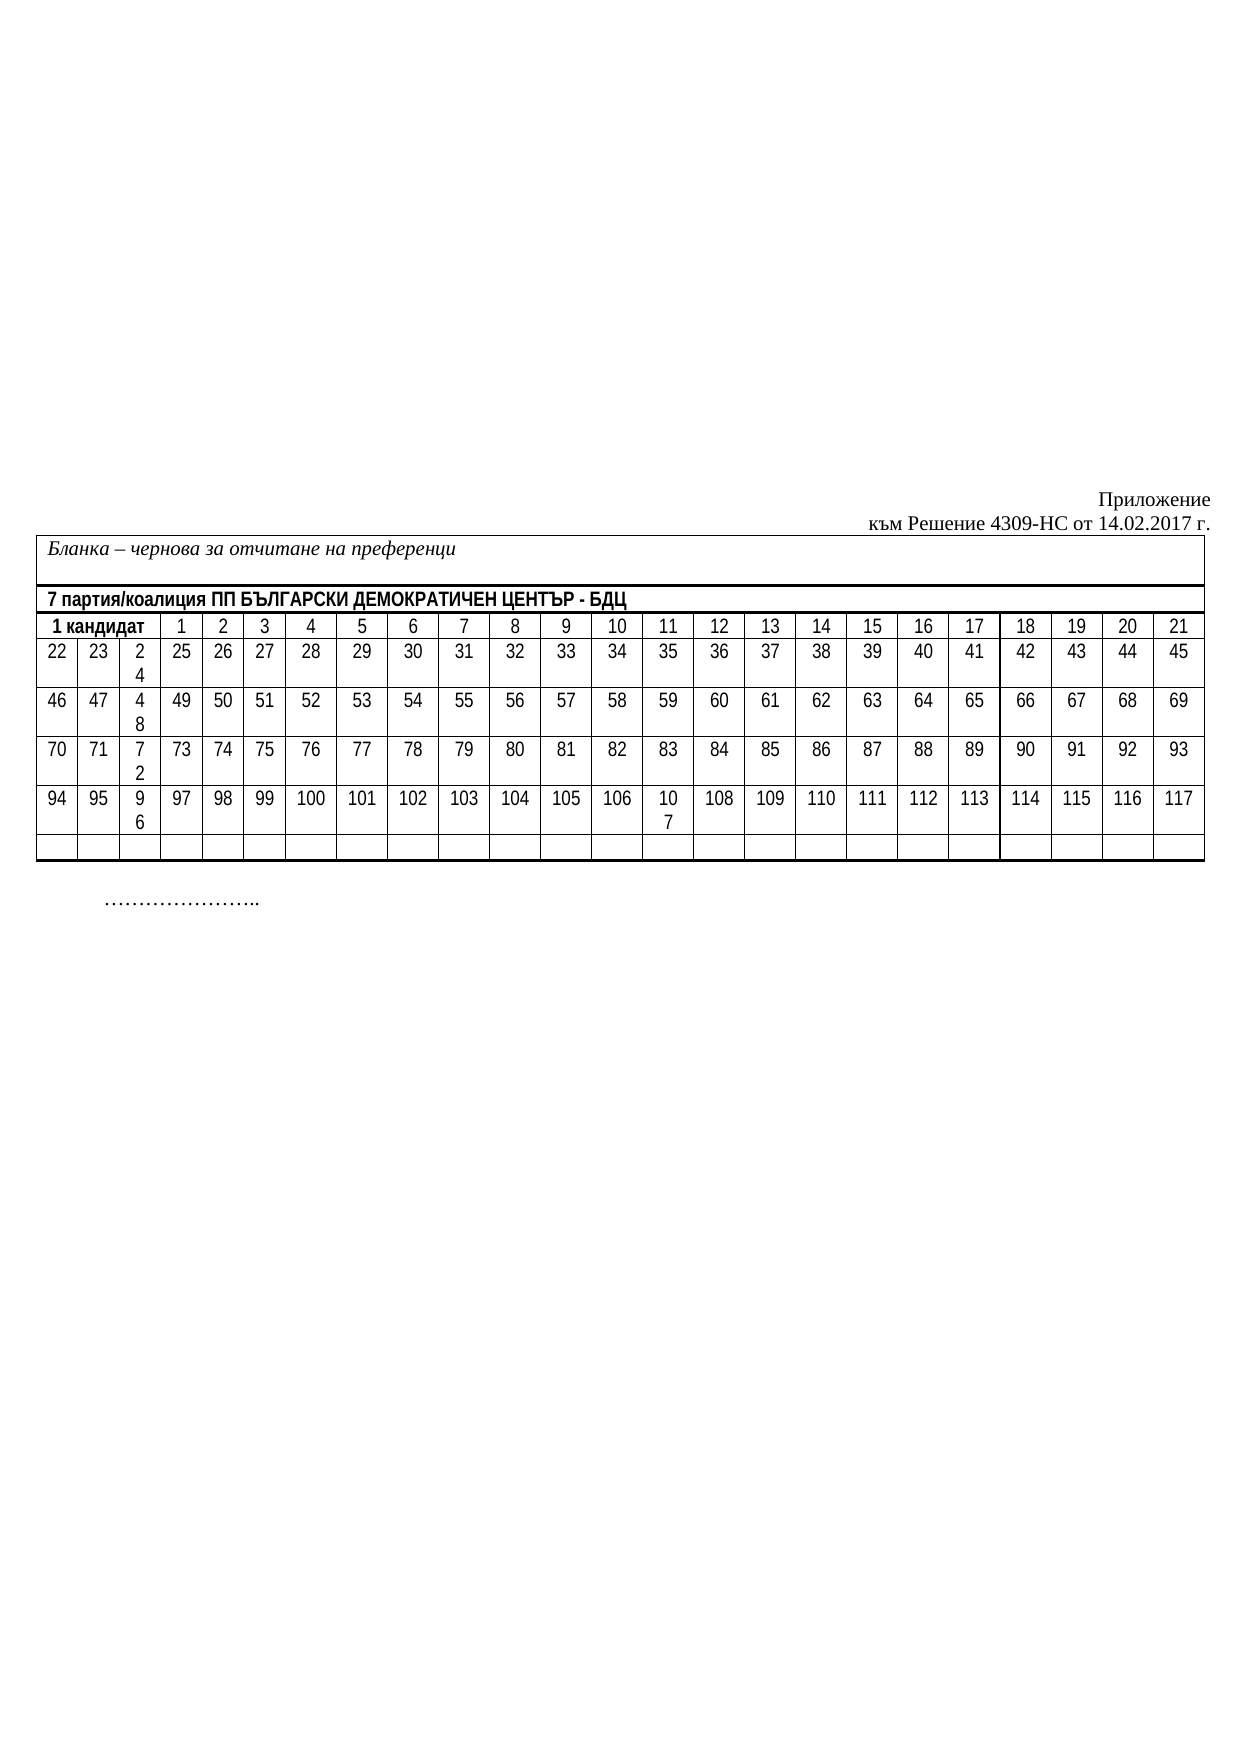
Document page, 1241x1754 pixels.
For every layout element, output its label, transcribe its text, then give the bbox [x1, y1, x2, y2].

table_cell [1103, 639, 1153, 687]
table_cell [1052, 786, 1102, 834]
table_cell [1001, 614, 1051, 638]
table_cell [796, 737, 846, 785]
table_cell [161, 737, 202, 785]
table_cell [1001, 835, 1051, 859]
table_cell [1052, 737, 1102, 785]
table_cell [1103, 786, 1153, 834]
text ……… ………………….. [0, 886, 1211, 910]
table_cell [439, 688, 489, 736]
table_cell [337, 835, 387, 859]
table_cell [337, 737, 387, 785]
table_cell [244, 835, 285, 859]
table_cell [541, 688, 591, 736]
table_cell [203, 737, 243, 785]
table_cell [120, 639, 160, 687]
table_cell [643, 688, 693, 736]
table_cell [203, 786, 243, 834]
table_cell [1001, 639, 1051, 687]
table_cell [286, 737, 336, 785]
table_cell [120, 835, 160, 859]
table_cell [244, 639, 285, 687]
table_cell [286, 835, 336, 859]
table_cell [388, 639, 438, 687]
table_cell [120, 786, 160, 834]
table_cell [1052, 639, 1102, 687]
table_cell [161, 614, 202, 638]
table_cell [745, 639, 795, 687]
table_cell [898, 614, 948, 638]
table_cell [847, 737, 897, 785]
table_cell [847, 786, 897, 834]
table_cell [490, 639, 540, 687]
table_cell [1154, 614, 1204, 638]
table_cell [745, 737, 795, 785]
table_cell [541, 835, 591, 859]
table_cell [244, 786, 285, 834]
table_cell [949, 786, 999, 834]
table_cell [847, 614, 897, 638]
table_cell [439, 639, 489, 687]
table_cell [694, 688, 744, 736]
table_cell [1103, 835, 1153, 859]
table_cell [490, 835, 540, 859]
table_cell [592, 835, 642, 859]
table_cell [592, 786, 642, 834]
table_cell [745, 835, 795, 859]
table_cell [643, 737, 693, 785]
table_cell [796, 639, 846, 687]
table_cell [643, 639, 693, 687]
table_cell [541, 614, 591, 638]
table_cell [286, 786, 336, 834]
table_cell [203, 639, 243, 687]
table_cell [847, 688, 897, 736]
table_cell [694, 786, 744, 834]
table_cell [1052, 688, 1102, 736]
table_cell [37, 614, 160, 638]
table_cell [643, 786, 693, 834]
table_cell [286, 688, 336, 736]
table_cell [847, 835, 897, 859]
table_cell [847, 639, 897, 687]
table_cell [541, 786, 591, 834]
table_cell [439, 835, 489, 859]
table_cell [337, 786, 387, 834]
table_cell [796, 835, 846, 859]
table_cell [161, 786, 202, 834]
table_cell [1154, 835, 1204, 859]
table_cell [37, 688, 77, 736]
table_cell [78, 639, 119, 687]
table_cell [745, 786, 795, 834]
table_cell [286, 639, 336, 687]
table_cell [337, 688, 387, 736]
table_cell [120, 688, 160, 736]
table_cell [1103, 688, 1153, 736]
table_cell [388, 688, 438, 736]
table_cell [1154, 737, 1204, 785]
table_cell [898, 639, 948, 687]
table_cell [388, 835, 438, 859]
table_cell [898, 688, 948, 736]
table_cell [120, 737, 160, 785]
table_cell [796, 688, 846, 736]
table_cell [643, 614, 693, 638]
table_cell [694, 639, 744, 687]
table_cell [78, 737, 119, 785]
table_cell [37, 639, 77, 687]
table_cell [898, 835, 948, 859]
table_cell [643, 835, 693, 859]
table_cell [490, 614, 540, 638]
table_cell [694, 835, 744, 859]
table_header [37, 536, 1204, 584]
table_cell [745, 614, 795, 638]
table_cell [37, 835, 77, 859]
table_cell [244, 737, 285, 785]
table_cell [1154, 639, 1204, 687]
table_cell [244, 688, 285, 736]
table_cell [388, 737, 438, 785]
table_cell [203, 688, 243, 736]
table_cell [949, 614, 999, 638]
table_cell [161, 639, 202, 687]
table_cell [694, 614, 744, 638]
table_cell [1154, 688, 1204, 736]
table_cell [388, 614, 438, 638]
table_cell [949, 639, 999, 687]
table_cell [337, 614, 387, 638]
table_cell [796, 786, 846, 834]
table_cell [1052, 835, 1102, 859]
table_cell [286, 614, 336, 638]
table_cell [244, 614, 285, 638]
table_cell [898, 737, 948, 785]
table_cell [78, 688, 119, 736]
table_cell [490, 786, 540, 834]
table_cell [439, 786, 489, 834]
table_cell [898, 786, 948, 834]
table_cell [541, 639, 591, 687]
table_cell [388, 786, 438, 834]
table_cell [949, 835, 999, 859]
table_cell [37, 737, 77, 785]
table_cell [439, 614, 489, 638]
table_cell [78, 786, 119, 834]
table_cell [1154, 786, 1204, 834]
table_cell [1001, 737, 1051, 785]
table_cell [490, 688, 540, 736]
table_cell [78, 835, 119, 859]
text Приложение [502, 487, 1211, 511]
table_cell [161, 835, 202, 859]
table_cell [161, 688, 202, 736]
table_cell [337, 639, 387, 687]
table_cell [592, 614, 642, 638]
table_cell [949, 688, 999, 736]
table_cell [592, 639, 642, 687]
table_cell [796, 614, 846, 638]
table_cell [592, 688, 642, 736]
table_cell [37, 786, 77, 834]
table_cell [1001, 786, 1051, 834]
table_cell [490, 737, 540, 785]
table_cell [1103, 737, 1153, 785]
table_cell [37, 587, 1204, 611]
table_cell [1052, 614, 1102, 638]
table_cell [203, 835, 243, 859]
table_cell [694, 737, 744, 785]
text към Решение 4309-НС от 14.02.2017 г. [576, 511, 1211, 535]
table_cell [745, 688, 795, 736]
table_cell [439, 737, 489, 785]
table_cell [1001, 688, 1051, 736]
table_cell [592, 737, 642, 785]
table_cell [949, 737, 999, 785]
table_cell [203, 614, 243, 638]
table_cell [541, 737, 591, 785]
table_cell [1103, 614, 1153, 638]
